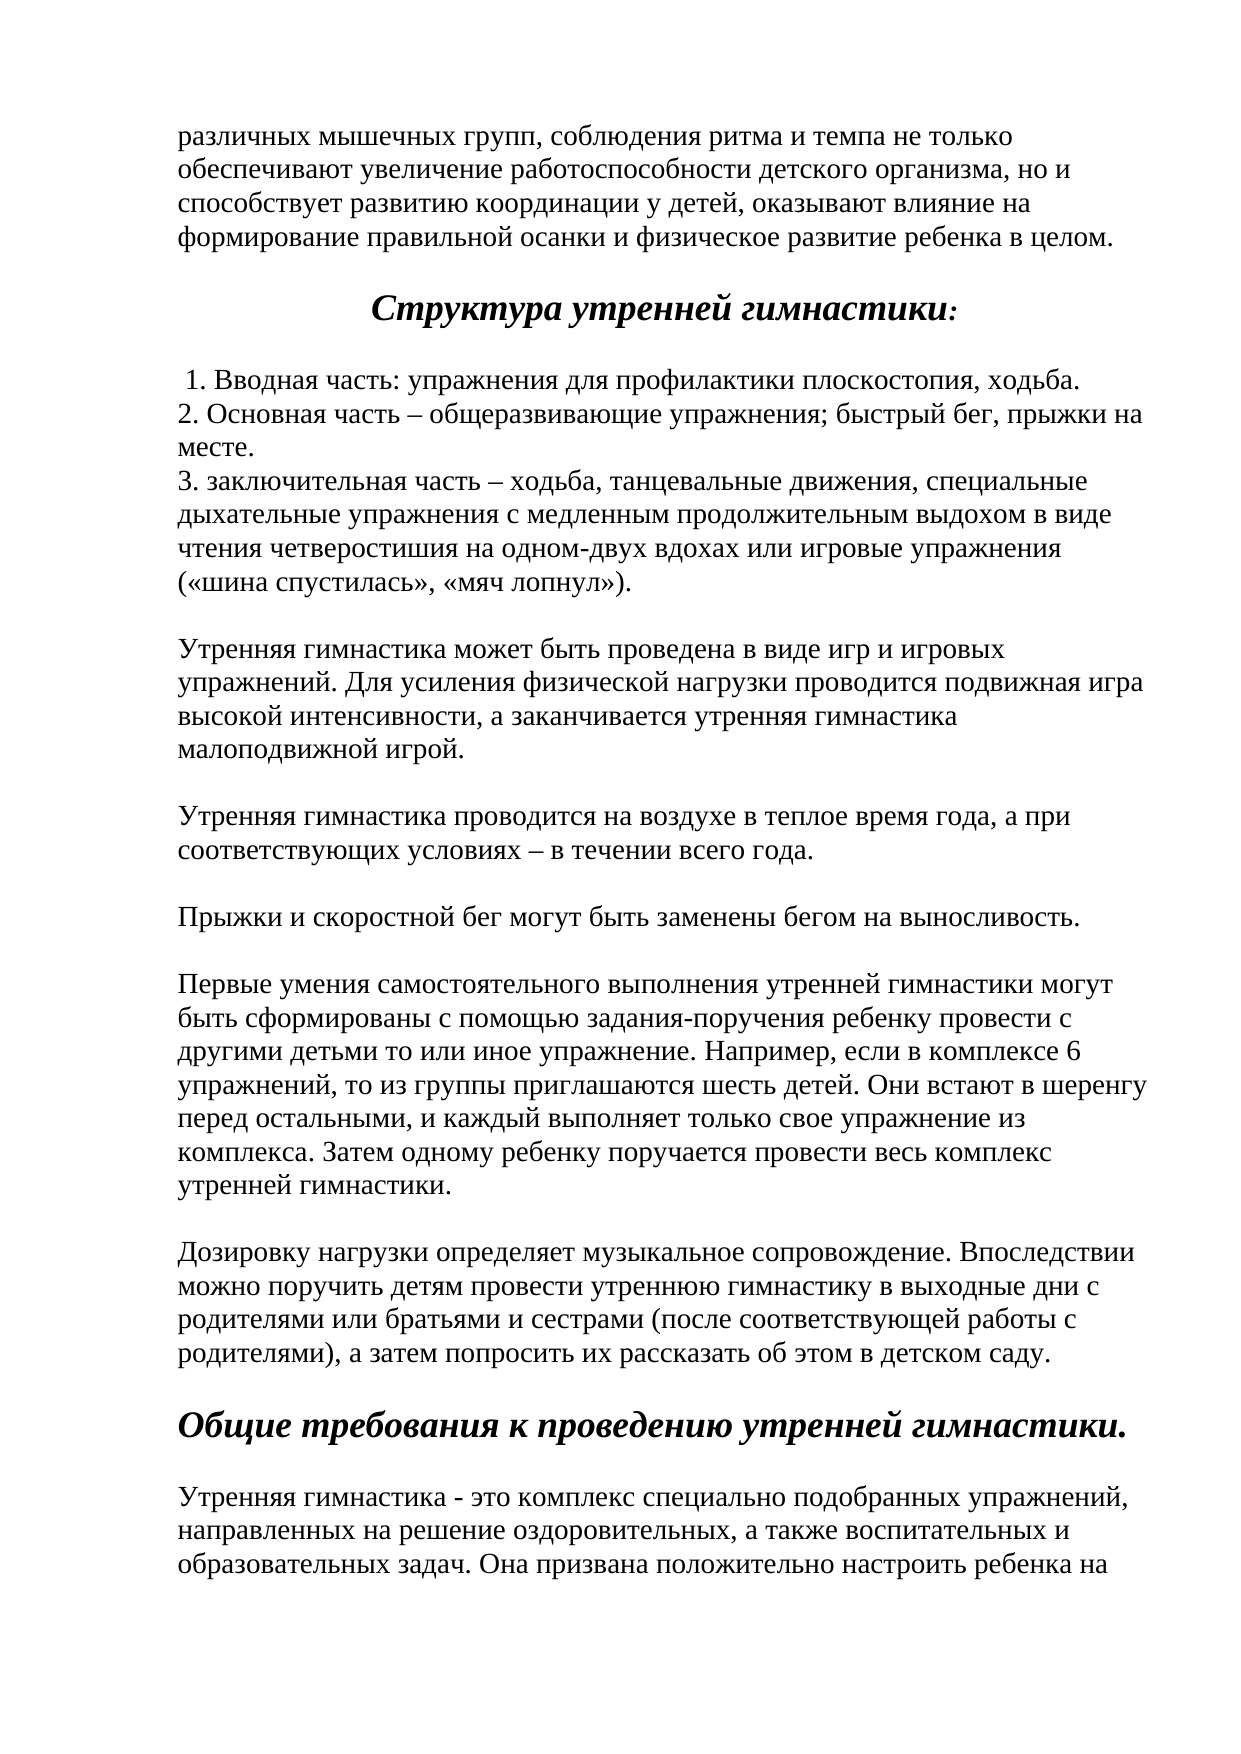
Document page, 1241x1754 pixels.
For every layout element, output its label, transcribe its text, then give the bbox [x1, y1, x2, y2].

text Первые умения самостоятельного выполнения утренней гимнастики могут быть сформированы с помощью задания-поручения ребенку провести с другими детьми то или иное упражнение. Например, если в комплексе 6 упражнений, то из группы приглашаются шесть детей. Они встают в шеренгу перед остальными, и каждый выполняет только свое упражнение из комплекса. Затем одному ребенку поручается провести весь комплекс утренней гимнастики. [177, 966, 1152, 1201]
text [177, 118, 1152, 252]
text Общие требования к проведению утренней гимнастики. [177, 1402, 1152, 1445]
text Прыжки и скоростной бег могут быть заменены бегом на выносливость. [177, 899, 1152, 933]
text 1. Вводная часть: упражнения для профилактики плоскостопия, ходьба. [177, 362, 1152, 396]
text Утренняя гимнастика может быть проведена в виде игр и игровых упражнений. Для усиления физической нагрузки проводится подвижная игра высокой интенсивности, а заканчивается утренняя гимнастика малоподвижной игрой. [177, 631, 1152, 765]
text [177, 1479, 1152, 1579]
text Структура утренней гимнастики: [177, 286, 1152, 329]
text 2. Основная часть – общеразвивающие упражнения; быстрый бег, прыжки на месте. [177, 396, 1152, 463]
text Утренняя гимнастика проводится на воздухе в теплое время года, а при соответствующих условиях – в течении всего года. [177, 798, 1152, 866]
text Дозировку нагрузки определяет музыкальное сопровождение. Впоследствии можно поручить детям провести утреннюю гимнастику в выходные дни с родителями или братьями и сестрами (после соответствующей работы с родителями), а затем попросить их рассказать об этом в детском саду. [177, 1234, 1152, 1369]
text 3. заключительная часть – ходьба, танцевальные движения, специальные дыхательные упражнения с медленным продолжительным выдохом в виде чтения четверостишия на одном-двух вдохах или игровые упражнения («шина спустилась», «мяч лопнул»). [177, 463, 1152, 597]
